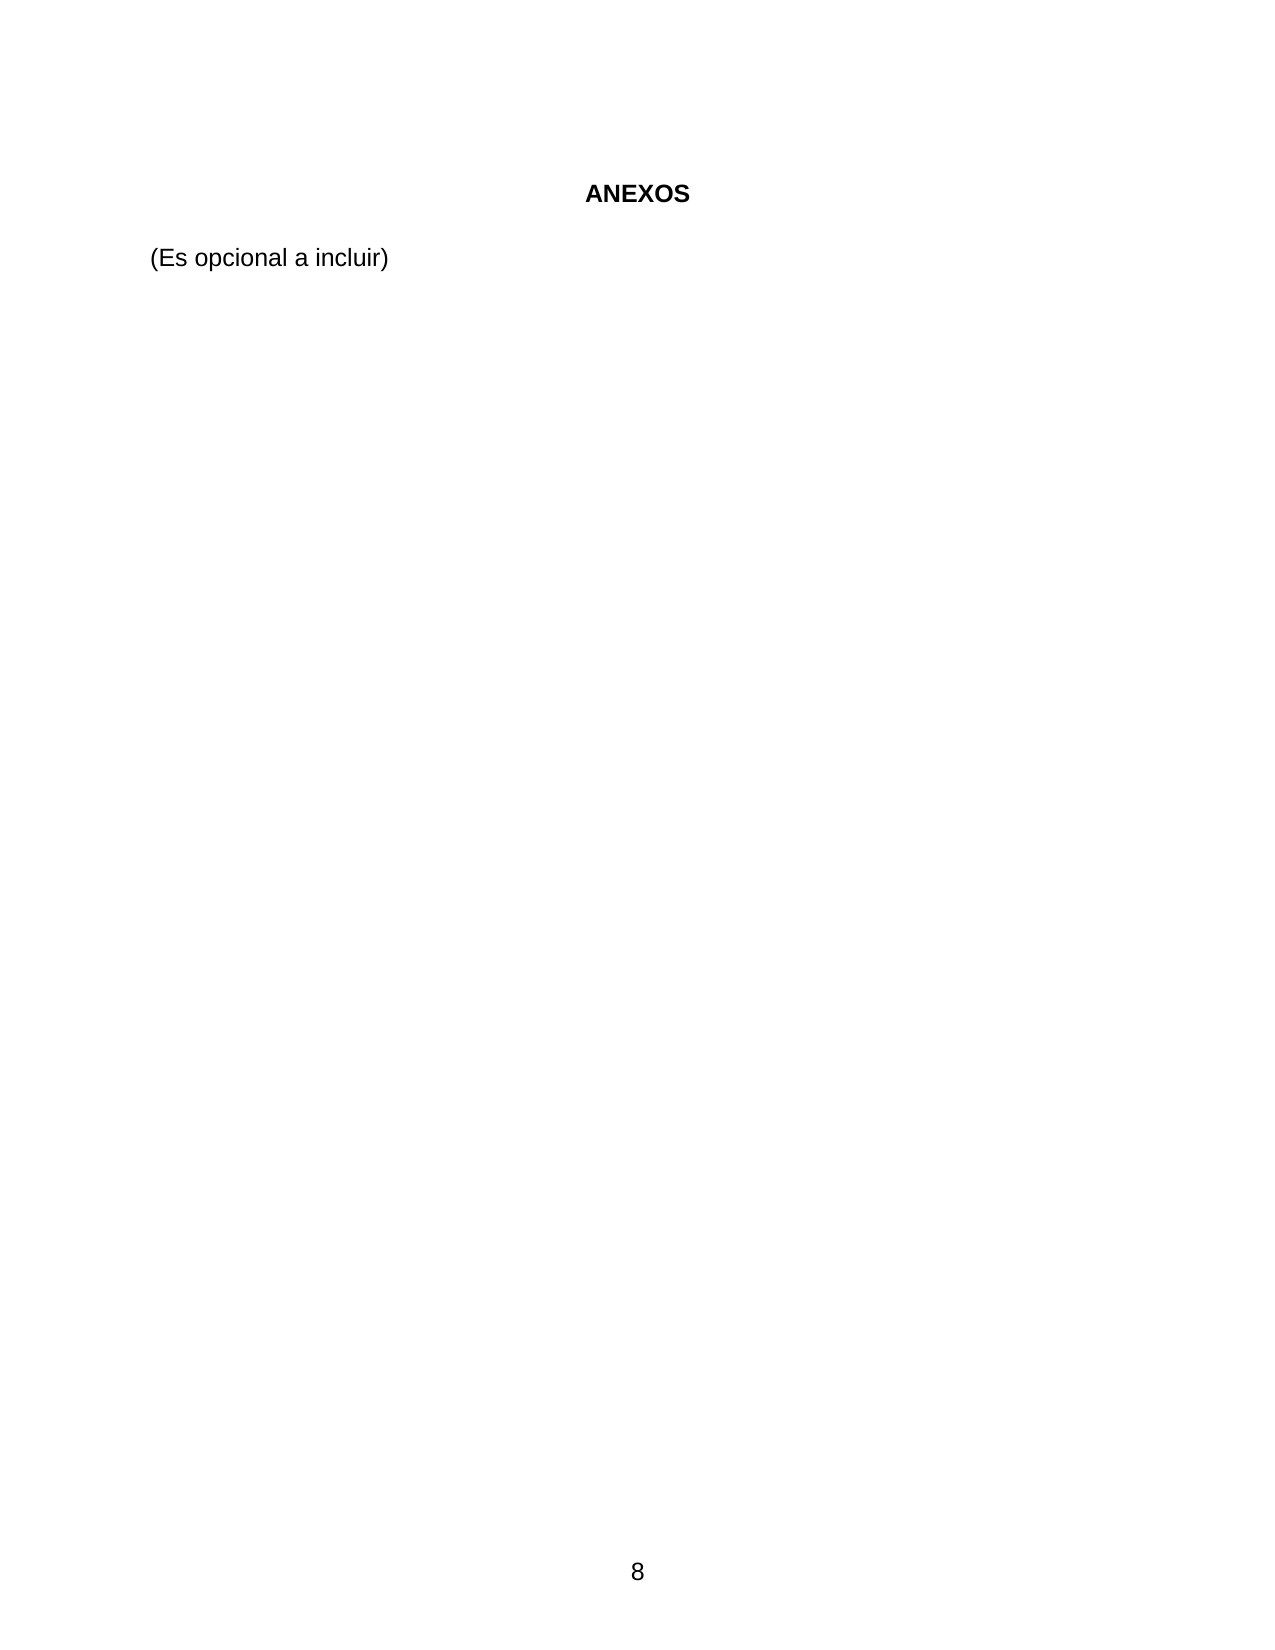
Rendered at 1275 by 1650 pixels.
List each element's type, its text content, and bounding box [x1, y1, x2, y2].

text ANEXOS [150, 179, 1125, 208]
text (Es opcional a incluir) [150, 243, 1125, 272]
